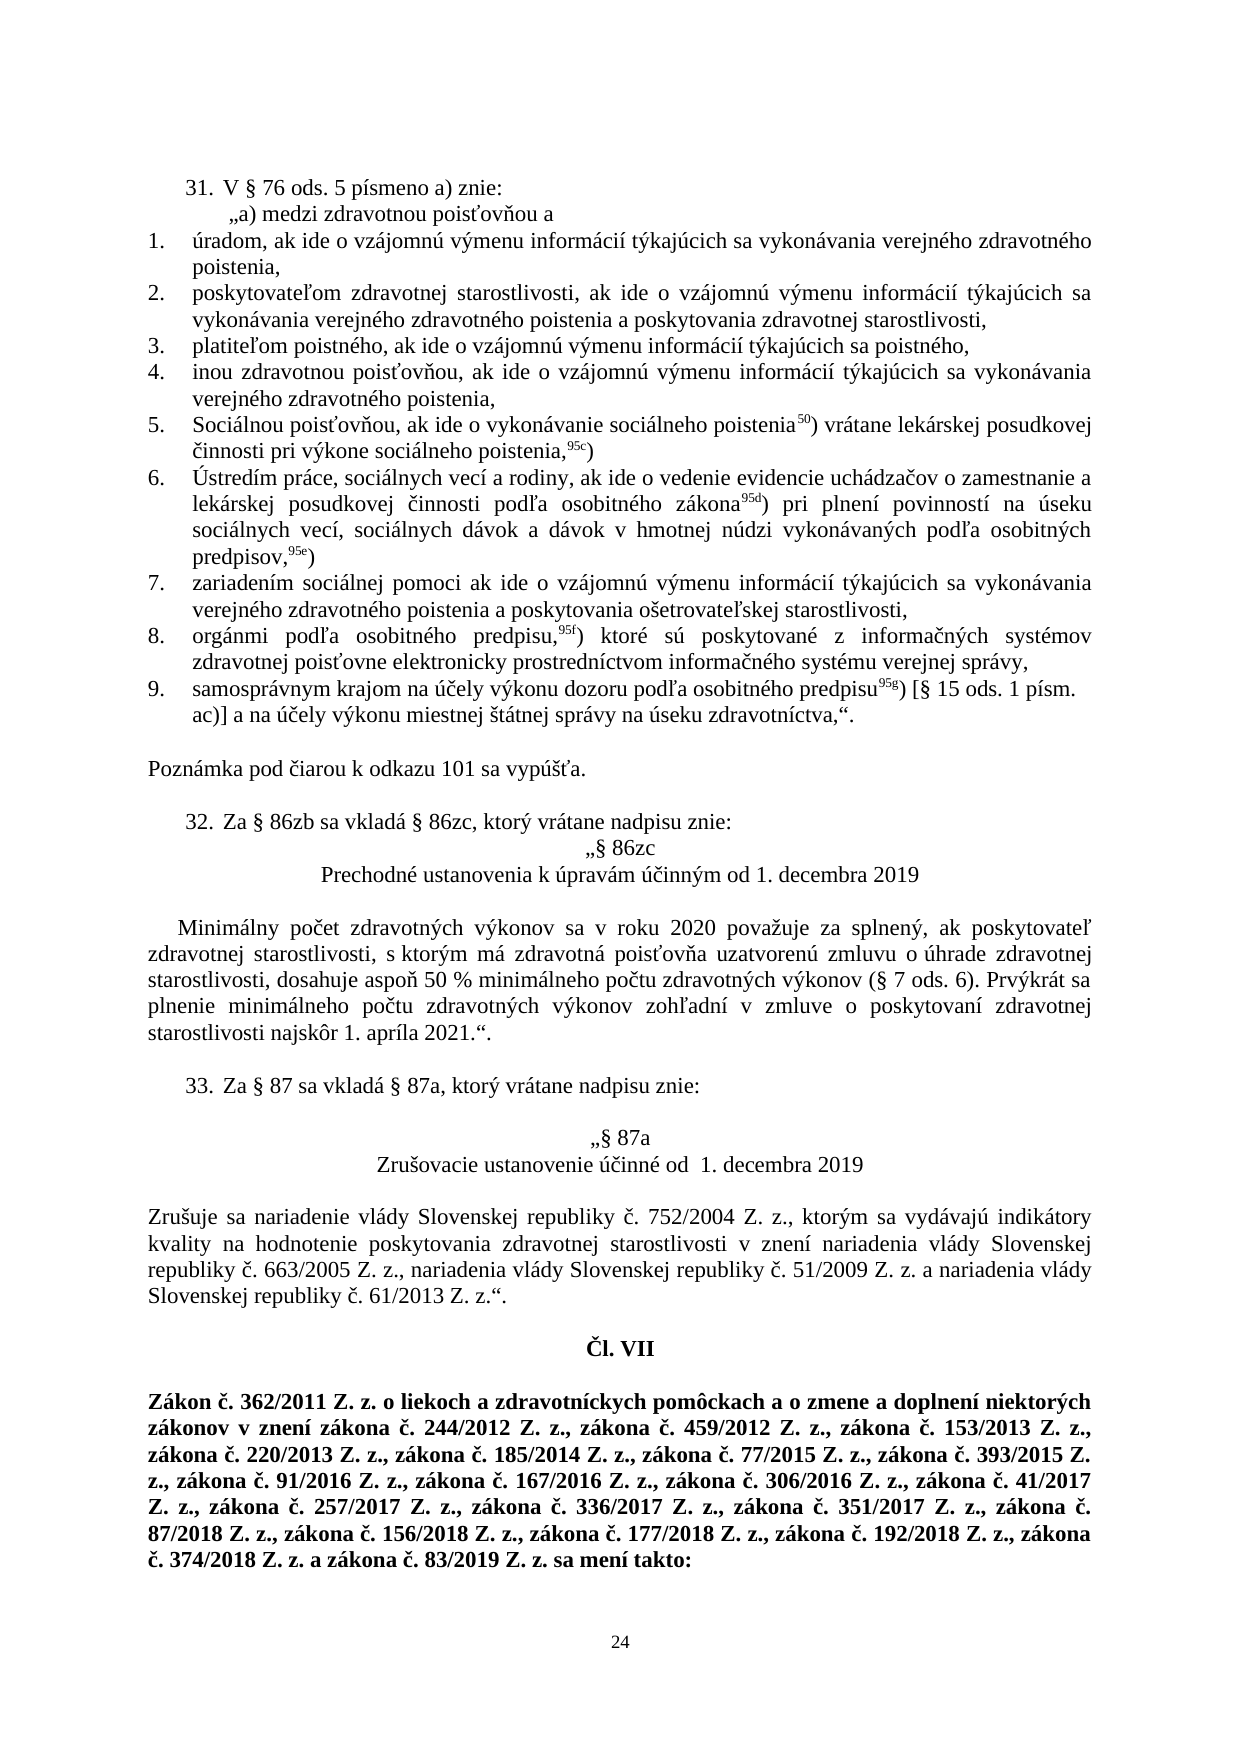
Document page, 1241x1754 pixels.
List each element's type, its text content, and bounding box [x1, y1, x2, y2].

text Zrušuje sa nariadenie vlády Slovenskej republiky č. 752/2004 Z. z., ktorým sa vydávajú indikátory kvality na hodnotenie poskytovania zdravotnej starostlivosti v znení nariadenia vlády Slovenskej republiky č. 663/2005 Z. z., nariadenia vlády Slovenskej republiky č. 51/2009 Z. z. a nariadenia vlády Slovenskej republiky č. 61/2013 Z. z.“. [148, 1203, 1093, 1309]
text „§ 86zc [148, 834, 1093, 861]
list Za § 87 sa vkladá § 87a, ktorý vrátane nadpisu znie: [185, 1072, 1093, 1098]
text 4. inou zdravotnou poisťovňou, ak ide o vzájomnú výmenu informácií týkajúcich sa vykonávania verejného zdravotného poistenia, [148, 358, 1093, 411]
text Zrušovacie ustanovenie účinné od 1. decembra 2019 [148, 1151, 1093, 1177]
text 2. poskytovateľom zdravotnej starostlivosti, ak ide o vzájomnú výmenu informácií týkajúcich sa vykonávania verejného zdravotného poistenia a poskytovania zdravotnej starostlivosti, [148, 279, 1093, 332]
text 8. orgánmi podľa osobitného predpisu,95f) ktoré sú poskytované z informačných systémov zdravotnej poisťovne elektronicky prostredníctvom informačného systému verejnej správy, [148, 622, 1093, 675]
list Za § 86zb sa vkladá § 86zc, ktorý vrátane nadpisu znie: [185, 808, 1093, 834]
text Poznámka pod čiarou k odkazu 101 sa vypúšťa. [148, 755, 1093, 782]
text 5. Sociálnou poisťovňou, ak ide o vykonávanie sociálneho poistenia50) vrátane lekárskej posudkovej činnosti pri výkone sociálneho poistenia,95c) [148, 411, 1093, 464]
text 7. zariadením sociálnej pomoci ak ide o vzájomnú výmenu informácií týkajúcich sa vykonávania verejného zdravotného poistenia a poskytovania ošetrovateľskej starostlivosti, [148, 569, 1093, 622]
text 6. Ústredím práce, sociálnych vecí a rodiny, ak ide o vedenie evidencie uchádzačov o zamestnanie a lekárskej posudkovej činnosti podľa osobitného zákona95d) pri plnení povinností na úseku sociálnych vecí, sociálnych dávok a dávok v hmotnej núdzi vykonávaných podľa osobitných predpisov,95e) [148, 464, 1093, 569]
text 1. úradom, ak ide o vzájomnú výmenu informácií týkajúcich sa vykonávania verejného zdravotného poistenia, [148, 227, 1093, 279]
text Prechodné ustanovenia k úpravám účinným od 1. decembra 2019 [148, 861, 1093, 887]
text „a) medzi zdravotnou poisťovňou a [223, 200, 1093, 227]
text Zákon č. 362/2011 Z. z. o liekoch a zdravotníckych pomôckach a o zmene a doplnení niektorých zákonov v znení zákona č. 244/2012 Z. z., zákona č. 459/2012 Z. z., zákona č. 153/2013 Z. z., zákona č. 220/2013 Z. z., zákona č. 185/2014 Z. z., zákona č. 77/2015 Z. z., zákona č. 393/2015 Z. z., zákona č. 91/2016 Z. z., zákona č. 167/2016 Z. z., zákona č. 306/2016 Z. z., zákona č. 41/2017 Z. z., zákona č. 257/2017 Z. z., zákona č. 336/2017 Z. z., zákona č. 351/2017 Z. z., zákona č. 87/2018 Z. z., zákona č. 156/2018 Z. z., zákona č. 177/2018 Z. z., zákona č. 192/2018 Z. z., zákona č. 374/2018 Z. z. a zákona č. 83/2019 Z. z. sa mení takto: [148, 1388, 1093, 1572]
list V § 76 ods. 5 písmeno a) znie: [185, 174, 1093, 200]
text 3. platiteľom poistného, ak ide o vzájomnú výmenu informácií týkajúcich sa poistného, [148, 332, 1093, 358]
text 9. samosprávnym krajom na účely výkonu dozoru podľa osobitného predpisu95g) [§ 15 ods. 1 písm. ac)] a na účely výkonu miestnej štátnej správy na úseku zdravotníctva,“. [148, 675, 1093, 727]
text „§ 87a [148, 1124, 1093, 1151]
text Čl. VII [148, 1335, 1093, 1362]
text Minimálny počet zdravotných výkonov sa v roku 2020 považuje za splnený, ak poskytovateľ zdravotnej starostlivosti, s ktorým má zdravotná poisťovňa uzatvorenú zmluvu o úhrade zdravotnej starostlivosti, dosahuje aspoň 50 % minimálneho počtu zdravotných výkonov (§ 7 ods. 6). Prvýkrát sa plnenie minimálneho počtu zdravotných výkonov zohľadní v zmluve o poskytovaní zdravotnej starostlivosti najskôr 1. apríla 2021.“. [148, 913, 1093, 1045]
